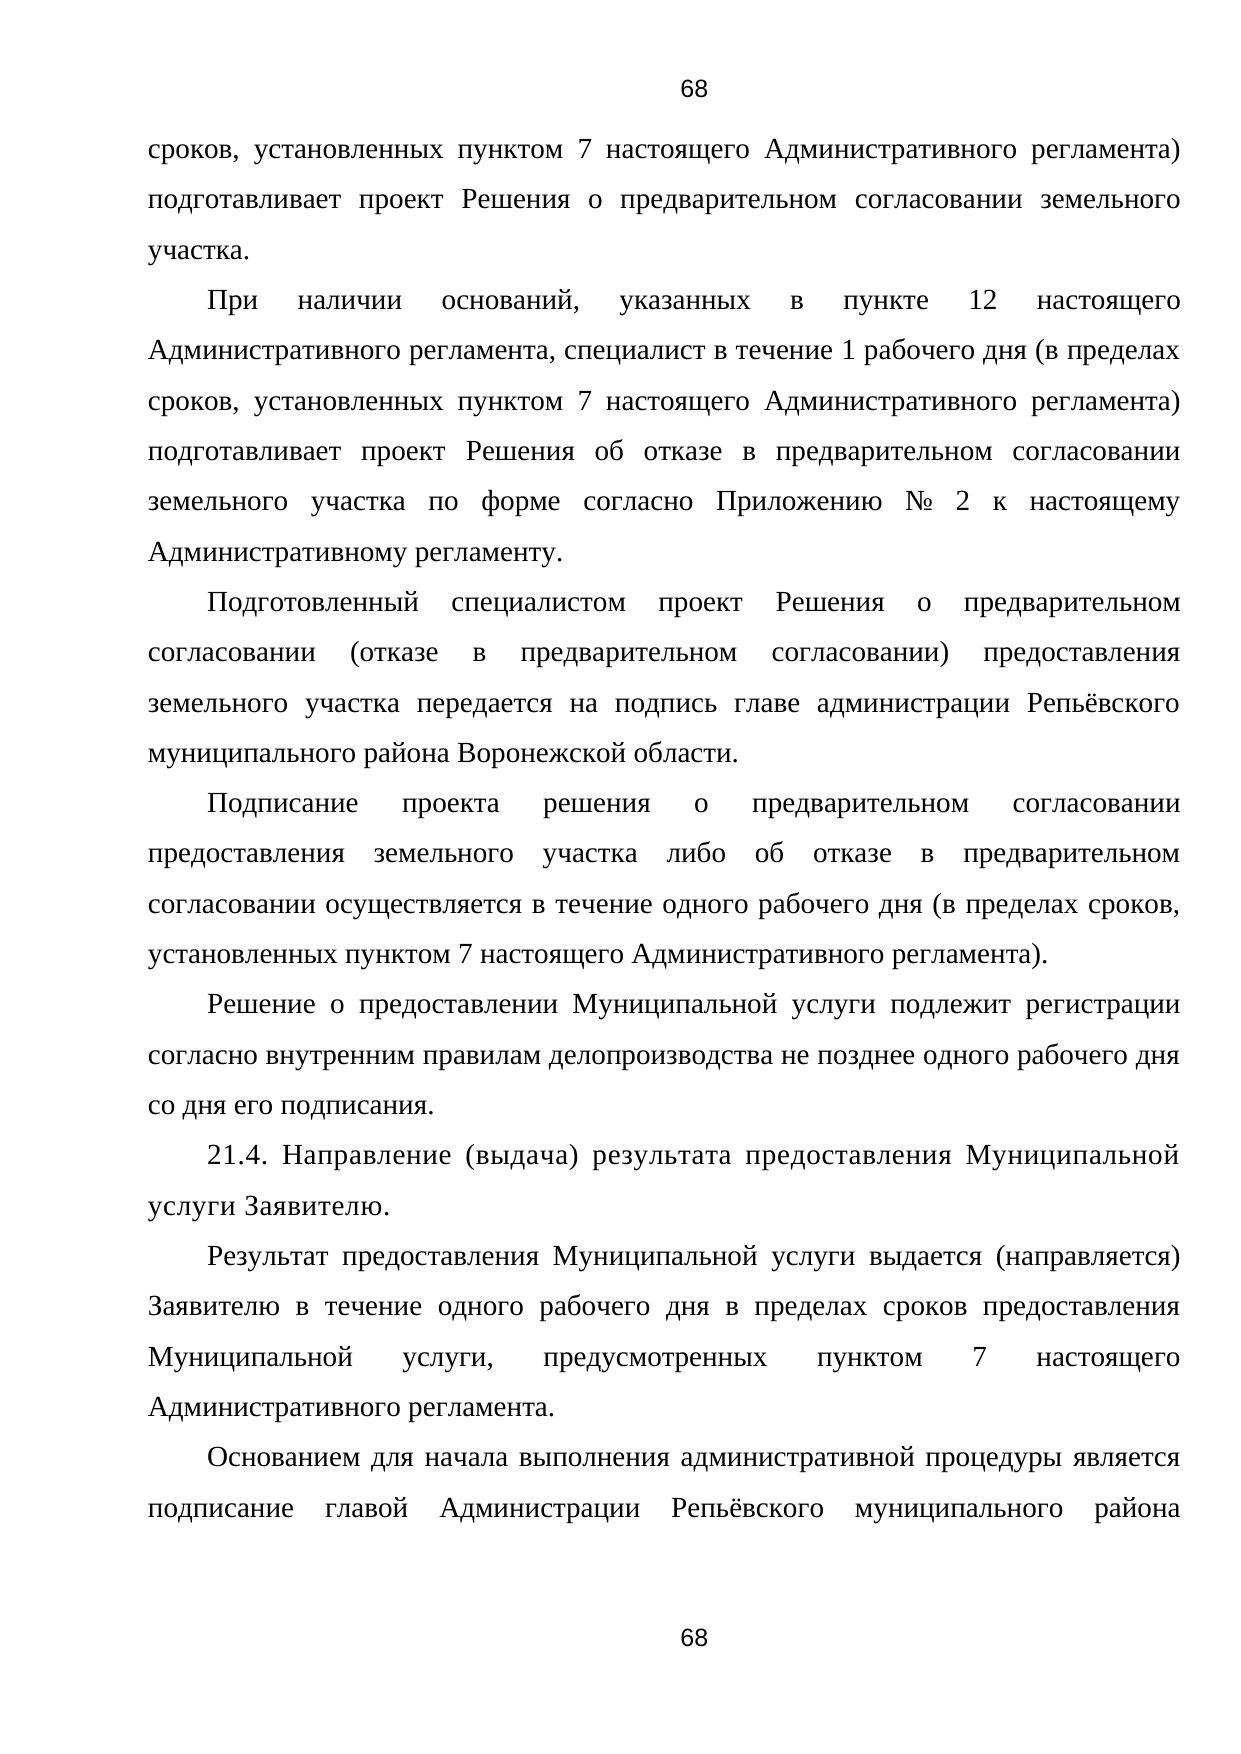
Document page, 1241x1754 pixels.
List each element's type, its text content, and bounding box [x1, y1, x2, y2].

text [148, 1439, 1181, 1523]
text Подписание проекта решения о предварительном согласовании предоставления земельного участка либо об отказе в предварительном согласовании осуществляется в течение одного рабочего дня (в пределах сроков, установленных пунктом 7 настоящего Административного регламента). [148, 785, 1181, 970]
text При наличии оснований, указанных в пункте 12 настоящего Административного регламента, специалист в течение 1 рабочего дня (в пределах сроков, установленных пунктом 7 настоящего Административного регламента) подготавливает проект Решения об отказе в предварительном согласовании земельного участка по форме согласно Приложению № 2 к настоящему Административному регламенту. [148, 282, 1181, 567]
text Результат предоставления Муниципальной услуги выдается (направляется) Заявителю в течение одного рабочего дня в пределах сроков предоставления Муниципальной услуги, предусмотренных пунктом 7 настоящего Административного регламента. [148, 1238, 1181, 1423]
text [148, 131, 1181, 265]
text Решение о предоставлении Муниципальной услуги подлежит регистрации согласно внутренним правилам делопроизводства не позднее одного рабочего дня со дня его подписания. [148, 987, 1181, 1121]
text 21.4. Направление (выдача) результата предоставления Муниципальной услуги Заявителю. [148, 1137, 1181, 1221]
text Подготовленный специалистом проект Решения о предварительном согласовании (отказе в предварительном согласовании) предоставления земельного участка передается на подпись главе администрации Репьёвского муниципального района Воронежской области. [148, 584, 1181, 768]
